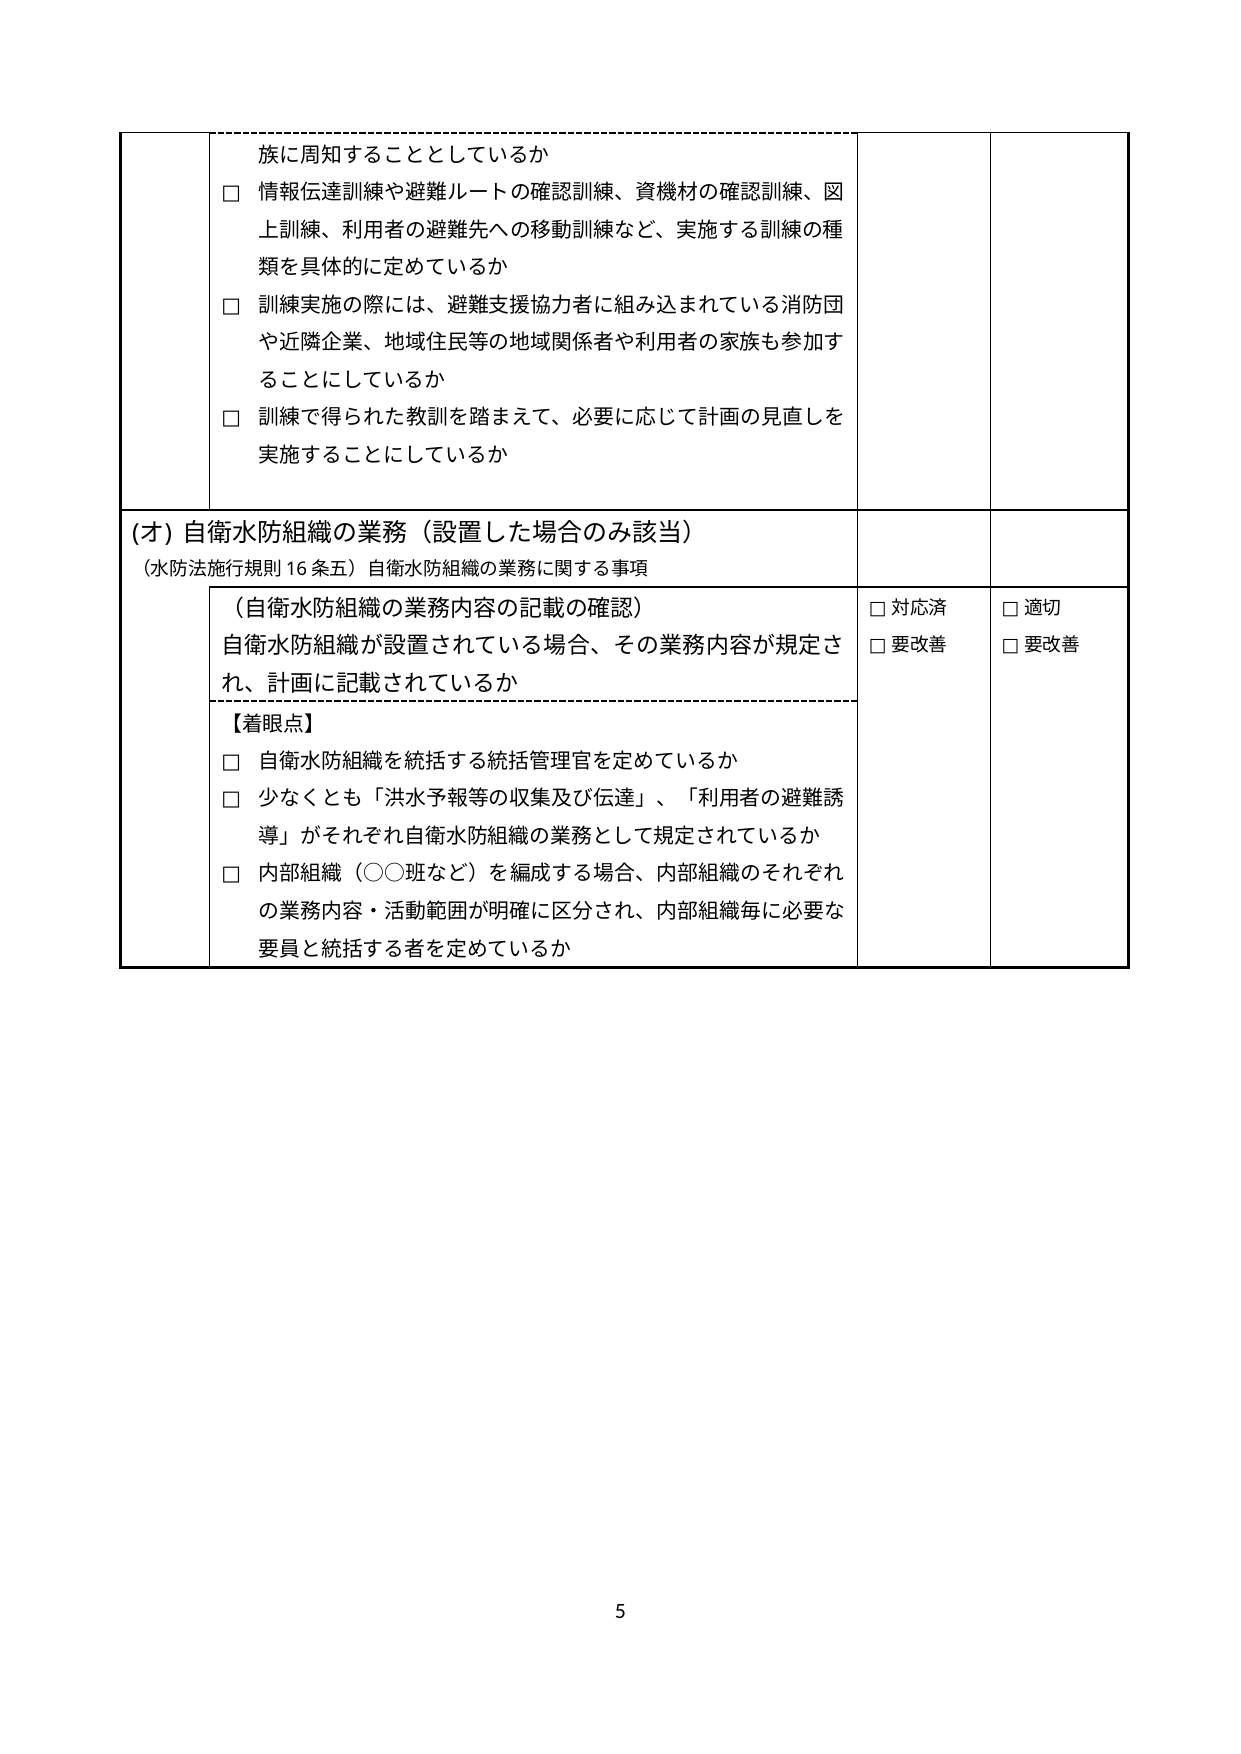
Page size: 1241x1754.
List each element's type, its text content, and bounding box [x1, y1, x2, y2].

table_cell [858, 511, 990, 586]
table_cell （自衛水防組織の業務内容の記載の確認） 自衛水防組織が設置されている場合、その業務内容が規定され、計画に記載されているか [210, 588, 857, 700]
table_cell 自衛水防組織の業務（設置した場合のみ該当） （水防法施行規則16条五）自衛水防組織の業務に関する事項 [122, 511, 857, 586]
table_cell 【着眼点】 自衛水防組織を統括する統括管理官を定めているか 少なくとも「洪水予報等の収集及び伝達」、「利用者の避難誘導」がそれぞれ自衛水防組織の業務として規定されているか 内部組織（○○班など）を編成する場合、内部組織のそれぞれの業務内容・活動範囲が明確に区分され、内部組織毎に必要な要員と統括する者を定めているか [210, 700, 857, 966]
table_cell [210, 132, 857, 509]
table_cell [122, 586, 209, 966]
table_cell □ 適切 □ 要改善 [991, 588, 1127, 966]
table_cell [991, 511, 1127, 586]
table_cell □ 対応済 □ 要改善 [858, 588, 990, 966]
